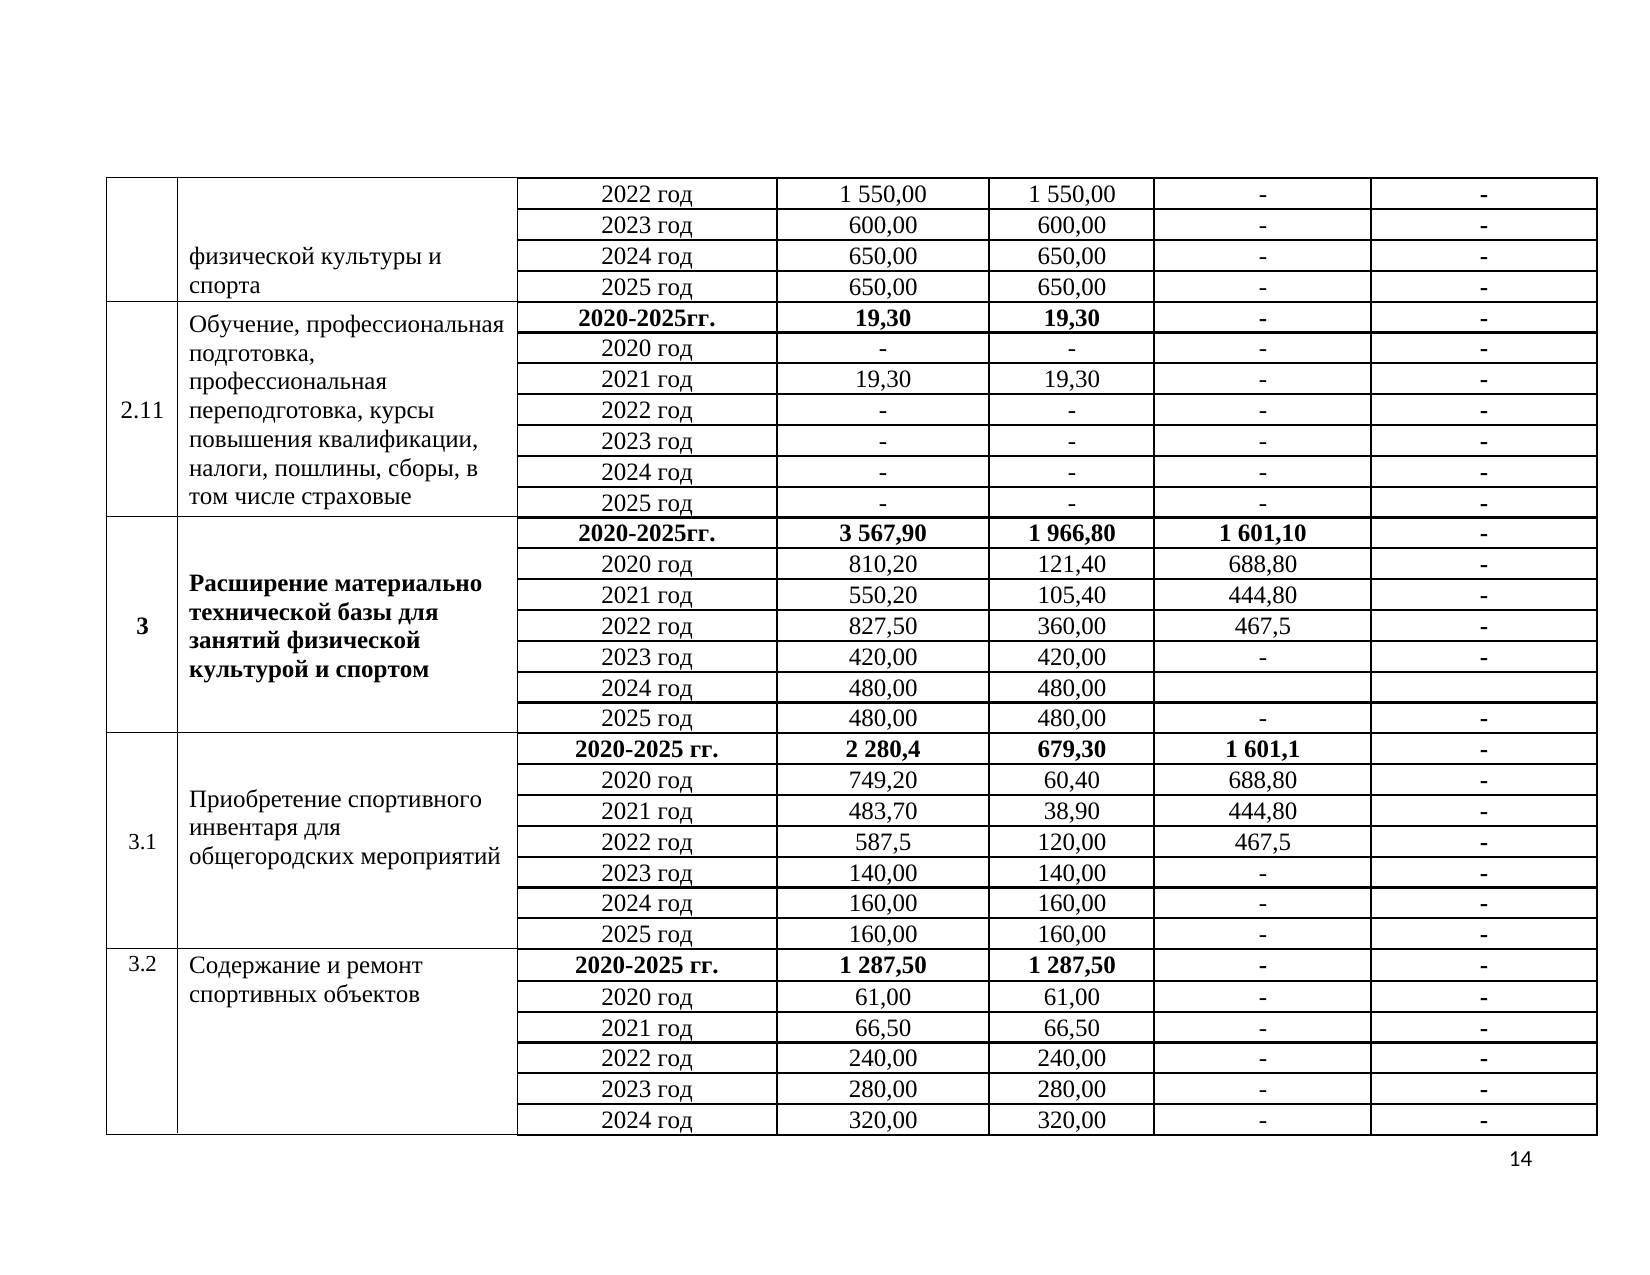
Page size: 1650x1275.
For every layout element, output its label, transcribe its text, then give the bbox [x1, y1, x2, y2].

table_cell - [1155, 858, 1370, 886]
table_cell - [1372, 919, 1596, 948]
table_cell - [990, 426, 1153, 455]
table_cell - [778, 395, 988, 424]
table_cell 2020 год [518, 765, 776, 794]
table_cell - [1372, 858, 1596, 886]
table_cell - [1372, 704, 1596, 732]
table_cell - [1155, 364, 1370, 393]
table_cell 19,30 [778, 303, 988, 331]
table_cell 66,50 [990, 1013, 1153, 1041]
table_cell - [1372, 210, 1596, 239]
table_cell 688,80 [1155, 549, 1370, 578]
table_cell 3 [107, 517, 177, 732]
table_cell 2024 год [518, 673, 776, 701]
table_cell 160,00 [990, 889, 1153, 917]
table_cell 2020-2025гг. [518, 519, 776, 547]
table_cell 121,40 [990, 549, 1153, 578]
table_cell 2021 год [518, 796, 776, 825]
table_cell - [1155, 1013, 1370, 1041]
table_cell - [1372, 457, 1596, 486]
table_cell - [1155, 1044, 1370, 1072]
table_cell 38,90 [990, 796, 1153, 825]
table_cell 480,00 [990, 673, 1153, 701]
table_cell - [1372, 642, 1596, 671]
table_cell 2022 год [518, 611, 776, 640]
table_cell 2023 год [518, 426, 776, 455]
table_cell - [1372, 734, 1596, 763]
table_cell Приобретение спортивного инвентаря для общегородских мероприятий [178, 733, 517, 948]
table_cell 650,00 [778, 241, 988, 270]
table_cell 2020 год [518, 982, 776, 1011]
table_cell 2020 год [518, 334, 776, 362]
table_cell 2022 год [518, 1044, 776, 1072]
table_cell 650,00 [990, 241, 1153, 270]
table_cell 120,00 [990, 827, 1153, 856]
table_cell - [1372, 241, 1596, 270]
table_cell 66,50 [778, 1013, 988, 1041]
table_cell 2025 год [518, 488, 776, 516]
table_cell - [1155, 426, 1370, 455]
table_cell 320,00 [990, 1105, 1153, 1134]
table_cell 600,00 [990, 210, 1153, 239]
table_cell 3.2 [107, 949, 178, 1134]
table_cell 140,00 [990, 858, 1153, 886]
table_cell 240,00 [990, 1044, 1153, 1072]
table_cell 19,30 [990, 364, 1153, 393]
table_cell 550,20 [778, 580, 988, 609]
table_cell - [1372, 580, 1596, 609]
table_cell [1155, 673, 1370, 701]
table_cell - [1372, 982, 1596, 1011]
table_cell - [1372, 395, 1596, 424]
table_cell - [1155, 982, 1370, 1011]
table_cell 2024 год [518, 1105, 776, 1134]
table_cell 2023 год [518, 210, 776, 239]
table_cell - [1155, 1105, 1370, 1134]
table_cell 2024 год [518, 241, 776, 270]
table_cell 650,00 [990, 272, 1153, 301]
table_cell - [1372, 796, 1596, 825]
table_cell - [1372, 519, 1596, 547]
table_cell - [1155, 642, 1370, 671]
table_cell - [990, 488, 1153, 516]
table_cell - [1155, 889, 1370, 917]
table_cell - [1372, 334, 1596, 362]
table_cell 61,00 [990, 982, 1153, 1011]
table_cell 61,00 [778, 982, 988, 1011]
table_cell 2 280,4 [778, 734, 988, 763]
table_cell 810,20 [778, 549, 988, 578]
table_cell - [1155, 210, 1370, 239]
table_cell 420,00 [778, 642, 988, 671]
table_cell 2022 год [518, 395, 776, 424]
table_cell 2020-2025 гг. [518, 734, 776, 763]
table_cell 2025 год [518, 919, 776, 948]
table_cell - [1372, 364, 1596, 393]
table_cell 444,80 [1155, 796, 1370, 825]
table_cell 60,40 [990, 765, 1153, 794]
table_cell - [990, 457, 1153, 486]
table_cell 600,00 [778, 210, 988, 239]
table_cell 280,00 [778, 1074, 988, 1103]
table_cell - [1155, 1074, 1370, 1103]
table_cell - [1372, 611, 1596, 640]
table_cell 2020-2025 гг. [518, 950, 776, 980]
table_cell - [1155, 919, 1370, 948]
table_cell 1 601,10 [1155, 519, 1370, 547]
table_cell - [1155, 457, 1370, 486]
table_cell 19,30 [990, 303, 1153, 331]
table_cell - [1372, 950, 1596, 980]
table_cell 160,00 [990, 919, 1153, 948]
table_cell Расширение материально технической базы для занятий физической культурой и спортом [178, 517, 517, 732]
table_cell 105,40 [990, 580, 1153, 609]
table_cell 19,30 [778, 364, 988, 393]
table_cell 2025 год [518, 272, 776, 301]
table_cell - [778, 426, 988, 455]
table_cell 2023 год [518, 1074, 776, 1103]
table_cell - [1155, 704, 1370, 732]
table_cell 280,00 [990, 1074, 1153, 1103]
table_cell 480,00 [778, 673, 988, 701]
table_cell 2023 год [518, 858, 776, 886]
table_cell 2022 год [518, 827, 776, 856]
table_cell - [1372, 549, 1596, 578]
table_cell 2.11 [107, 302, 177, 516]
table_cell - [1155, 488, 1370, 516]
table_cell 2021 год [518, 364, 776, 393]
table_cell - [1372, 1013, 1596, 1041]
table_cell 827,50 [778, 611, 988, 640]
table_cell - [1155, 950, 1370, 980]
table_cell - [1372, 1074, 1596, 1103]
table_cell 444,80 [1155, 580, 1370, 609]
table_cell 1 550,00 [778, 179, 988, 208]
table_cell 2025 год [518, 704, 776, 732]
table_cell - [1155, 303, 1370, 331]
table_cell - [1155, 272, 1370, 301]
table_cell 3.1 [107, 733, 177, 948]
table_cell Обучение, профессиональная подготовка, профессиональная переподготовка, курсы повышения квалификации, налоги, пошлины, сборы, в том числе страховые [178, 302, 517, 516]
table_cell 160,00 [778, 889, 988, 917]
table_cell - [1372, 889, 1596, 917]
table_cell 3 567,90 [778, 519, 988, 547]
table_cell 749,20 [778, 765, 988, 794]
table_cell 480,00 [778, 704, 988, 732]
table_cell 679,30 [990, 734, 1153, 763]
table_cell 1 287,50 [990, 950, 1153, 980]
table_cell - [1372, 179, 1596, 208]
table_cell 2020 год [518, 549, 776, 578]
table_cell - [1372, 1044, 1596, 1072]
table_cell 1 287,50 [778, 950, 988, 980]
table_cell 160,00 [778, 919, 988, 948]
table_cell 2020-2025гг. [518, 303, 776, 331]
table_cell - [1372, 303, 1596, 331]
table_cell 240,00 [778, 1044, 988, 1072]
table_cell 2024 год [518, 457, 776, 486]
table_cell 1 550,00 [990, 179, 1153, 208]
table_cell - [1155, 334, 1370, 362]
table_cell 2021 год [518, 580, 776, 609]
table_cell 1 966,80 [990, 519, 1153, 547]
table_cell - [778, 488, 988, 516]
table_cell - [1372, 1105, 1596, 1134]
table_cell 2022 год [518, 179, 776, 208]
table_cell 467,5 [1155, 827, 1370, 856]
table_cell 360,00 [990, 611, 1153, 640]
table_cell - [990, 395, 1153, 424]
table_cell 320,00 [778, 1105, 988, 1134]
table_cell Содержание и ремонт спортивных объектов [178, 949, 517, 1134]
table_cell - [1155, 241, 1370, 270]
table_cell - [990, 334, 1153, 362]
table_cell 2024 год [518, 889, 776, 917]
table_cell 467,5 [1155, 611, 1370, 640]
table_cell - [778, 457, 988, 486]
table_cell 688,80 [1155, 765, 1370, 794]
table_cell 1 601,1 [1155, 734, 1370, 763]
table_cell - [1372, 488, 1596, 516]
table_cell - [1372, 426, 1596, 455]
table_cell 650,00 [778, 272, 988, 301]
table_cell - [1155, 395, 1370, 424]
table_cell 480,00 [990, 704, 1153, 732]
table_cell - [1155, 179, 1370, 208]
table_cell - [1372, 827, 1596, 856]
table_cell 587,5 [778, 827, 988, 856]
table_cell - [778, 334, 988, 362]
table_cell 420,00 [990, 642, 1153, 671]
table_cell [1372, 673, 1596, 701]
table_cell 483,70 [778, 796, 988, 825]
table_cell - [1372, 765, 1596, 794]
table_cell 140,00 [778, 858, 988, 886]
table_cell 2021 год [518, 1013, 776, 1041]
table_cell 2023 год [518, 642, 776, 671]
table_cell - [1372, 272, 1596, 301]
